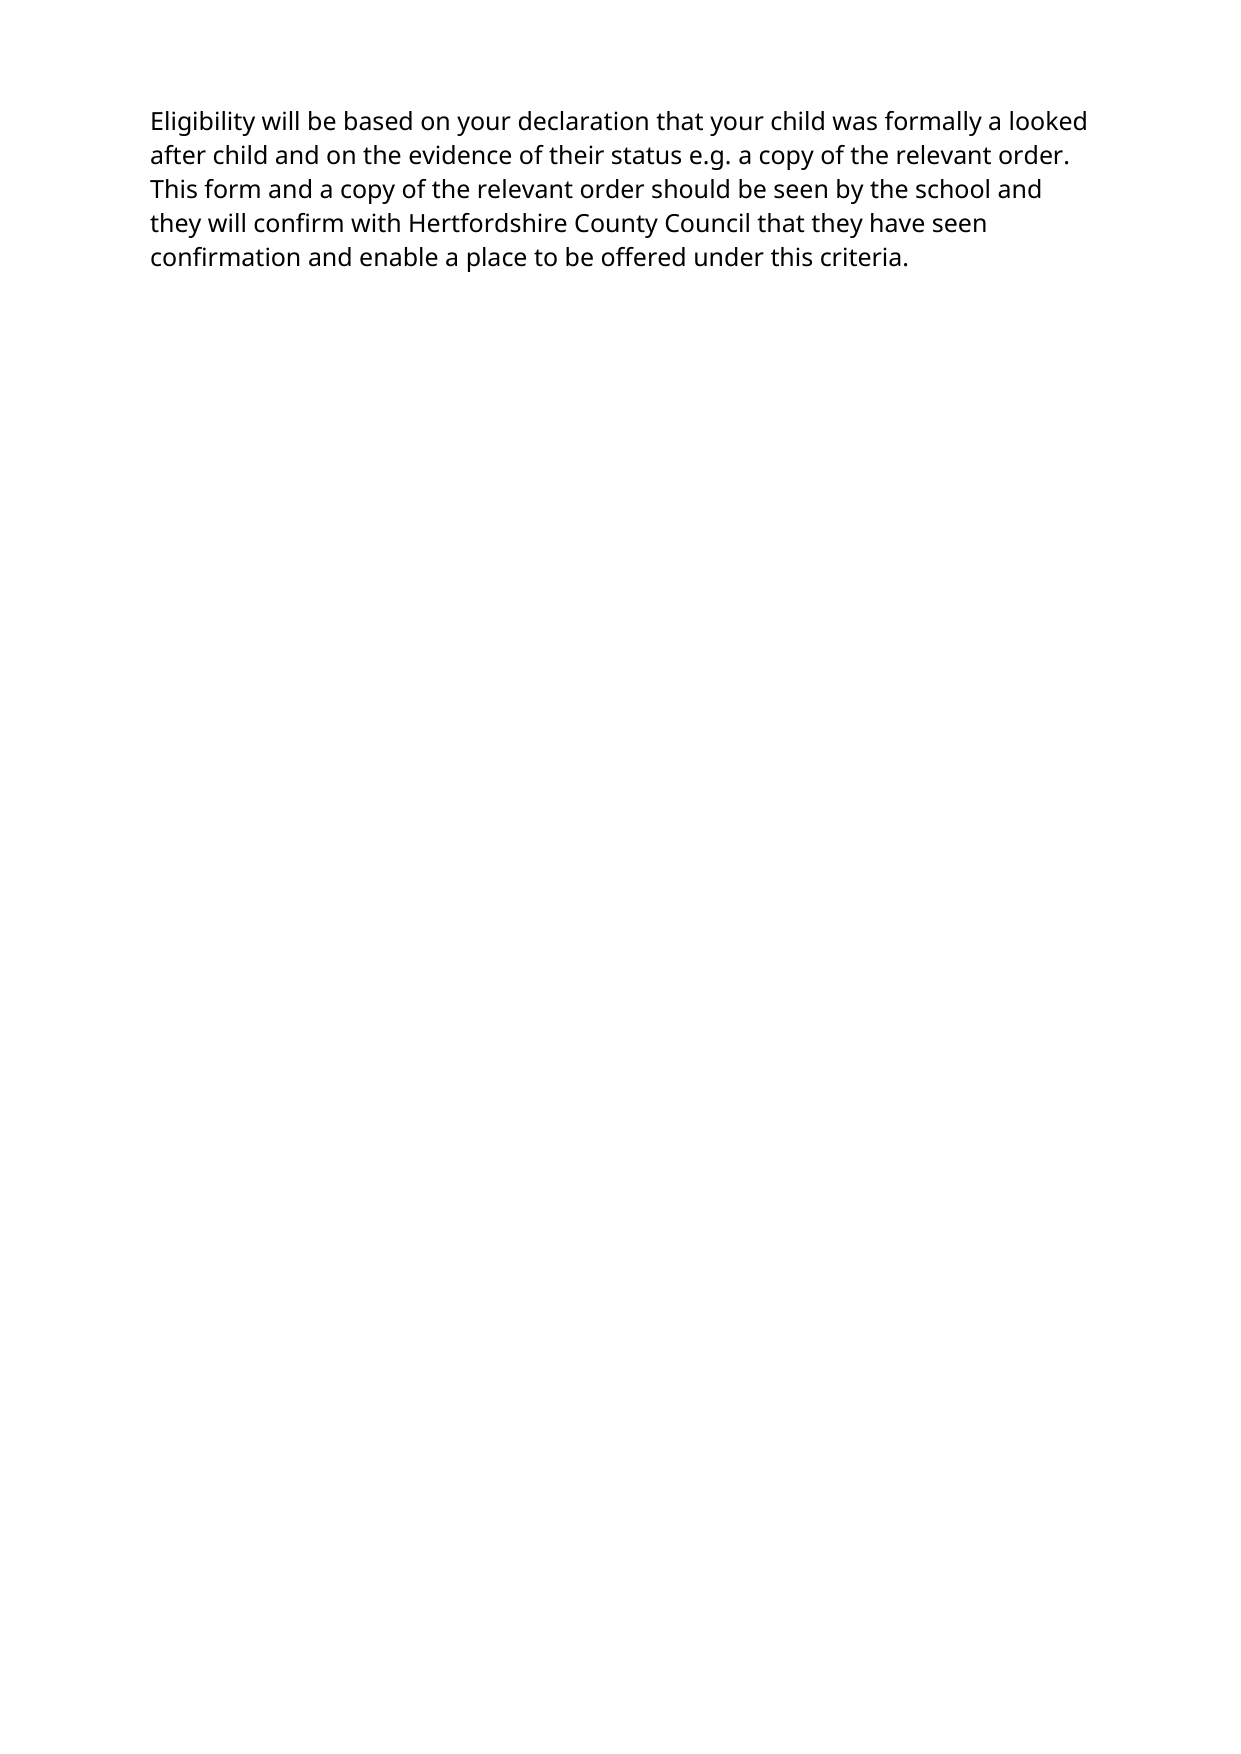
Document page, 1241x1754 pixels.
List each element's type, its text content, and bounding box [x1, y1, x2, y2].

text Eligibility will be based on your declaration that your child was formally a looked after child and on the evidence of their status e.g. a copy of the relevant order. This form and a copy of the relevant order should be seen by the school and they will confirm with Hertfordshire County Council that they have seen confirmation and enable a place to be offered under this criteria. [150, 103, 1090, 274]
